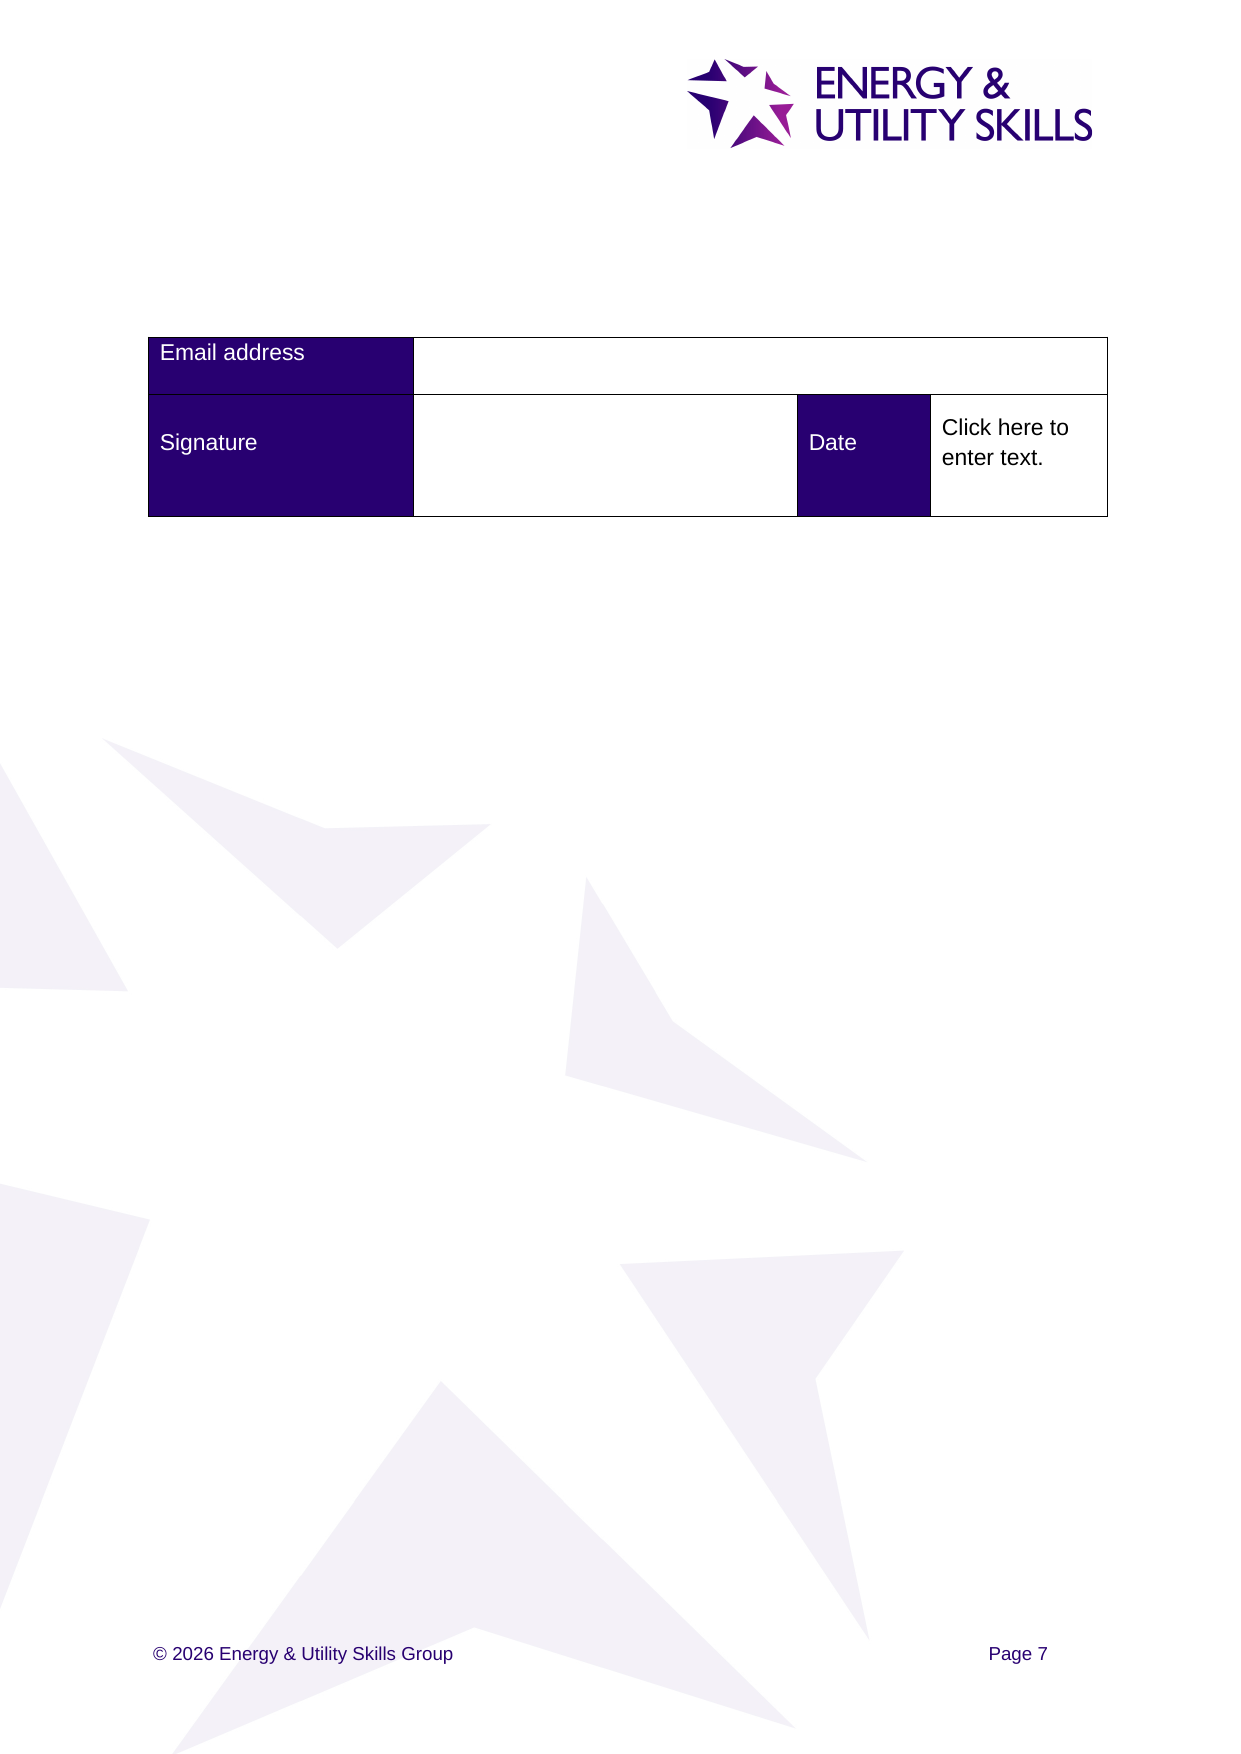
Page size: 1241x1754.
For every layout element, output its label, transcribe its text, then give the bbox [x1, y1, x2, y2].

table_cell Email address [149, 338, 413, 394]
table_cell [414, 338, 1107, 394]
picture [687, 59, 1093, 149]
table_cell [414, 395, 797, 516]
table_cell Signature [149, 395, 413, 516]
table_cell Date [798, 395, 930, 516]
picture [0, 738, 904, 1754]
table_cell Click here to enter text. [931, 395, 1107, 516]
